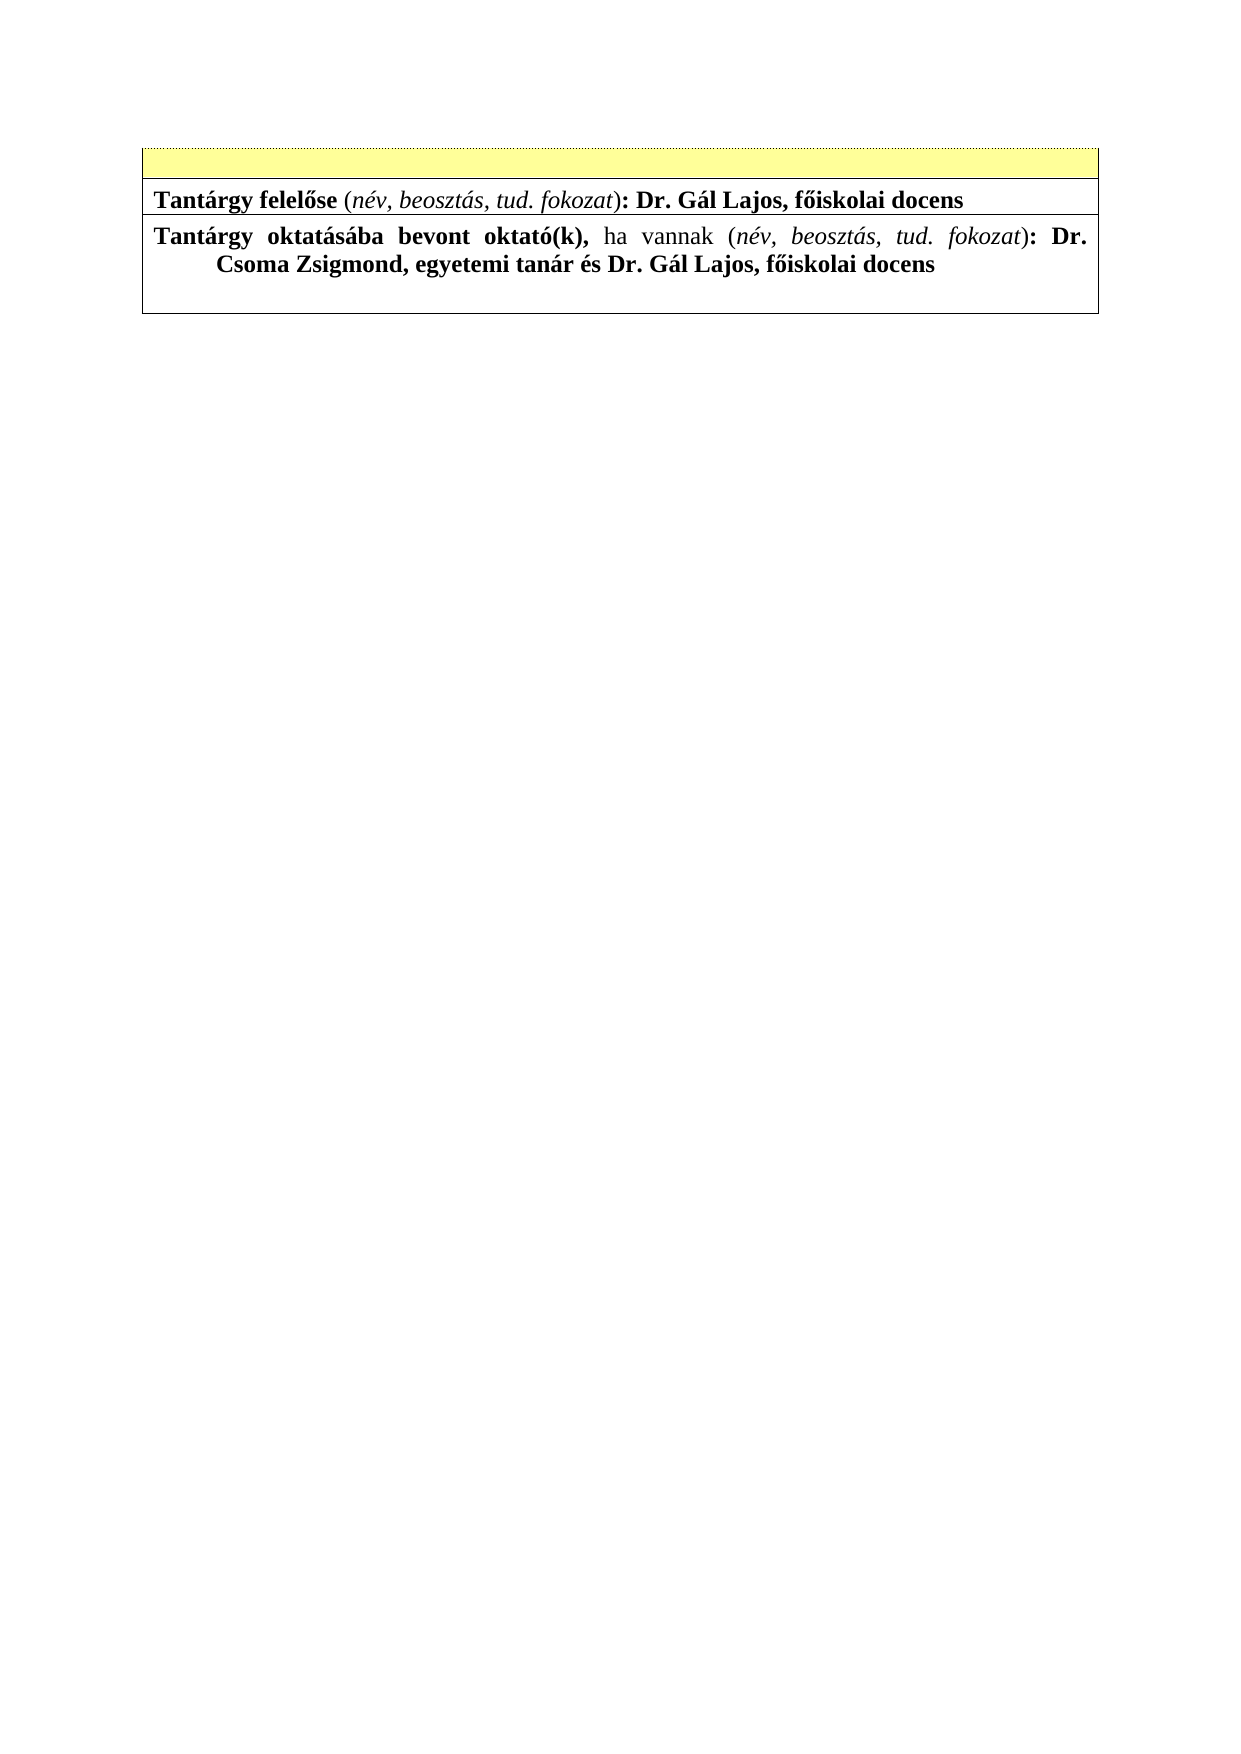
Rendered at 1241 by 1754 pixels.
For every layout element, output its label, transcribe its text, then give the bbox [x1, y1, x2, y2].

table_cell Tantárgy felelőse (név, beosztás, tud. fokozat): Dr. Gál Lajos, főiskolai docens [143, 179, 1098, 213]
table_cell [143, 148, 1098, 177]
table_cell Tantárgy oktatásába bevont oktató(k), ha vannak (név, beosztás, tud. fokozat): Dr. Csoma Zsigmond, egyetemi tanár és Dr. Gál Lajos, főiskolai docens [143, 215, 1098, 313]
